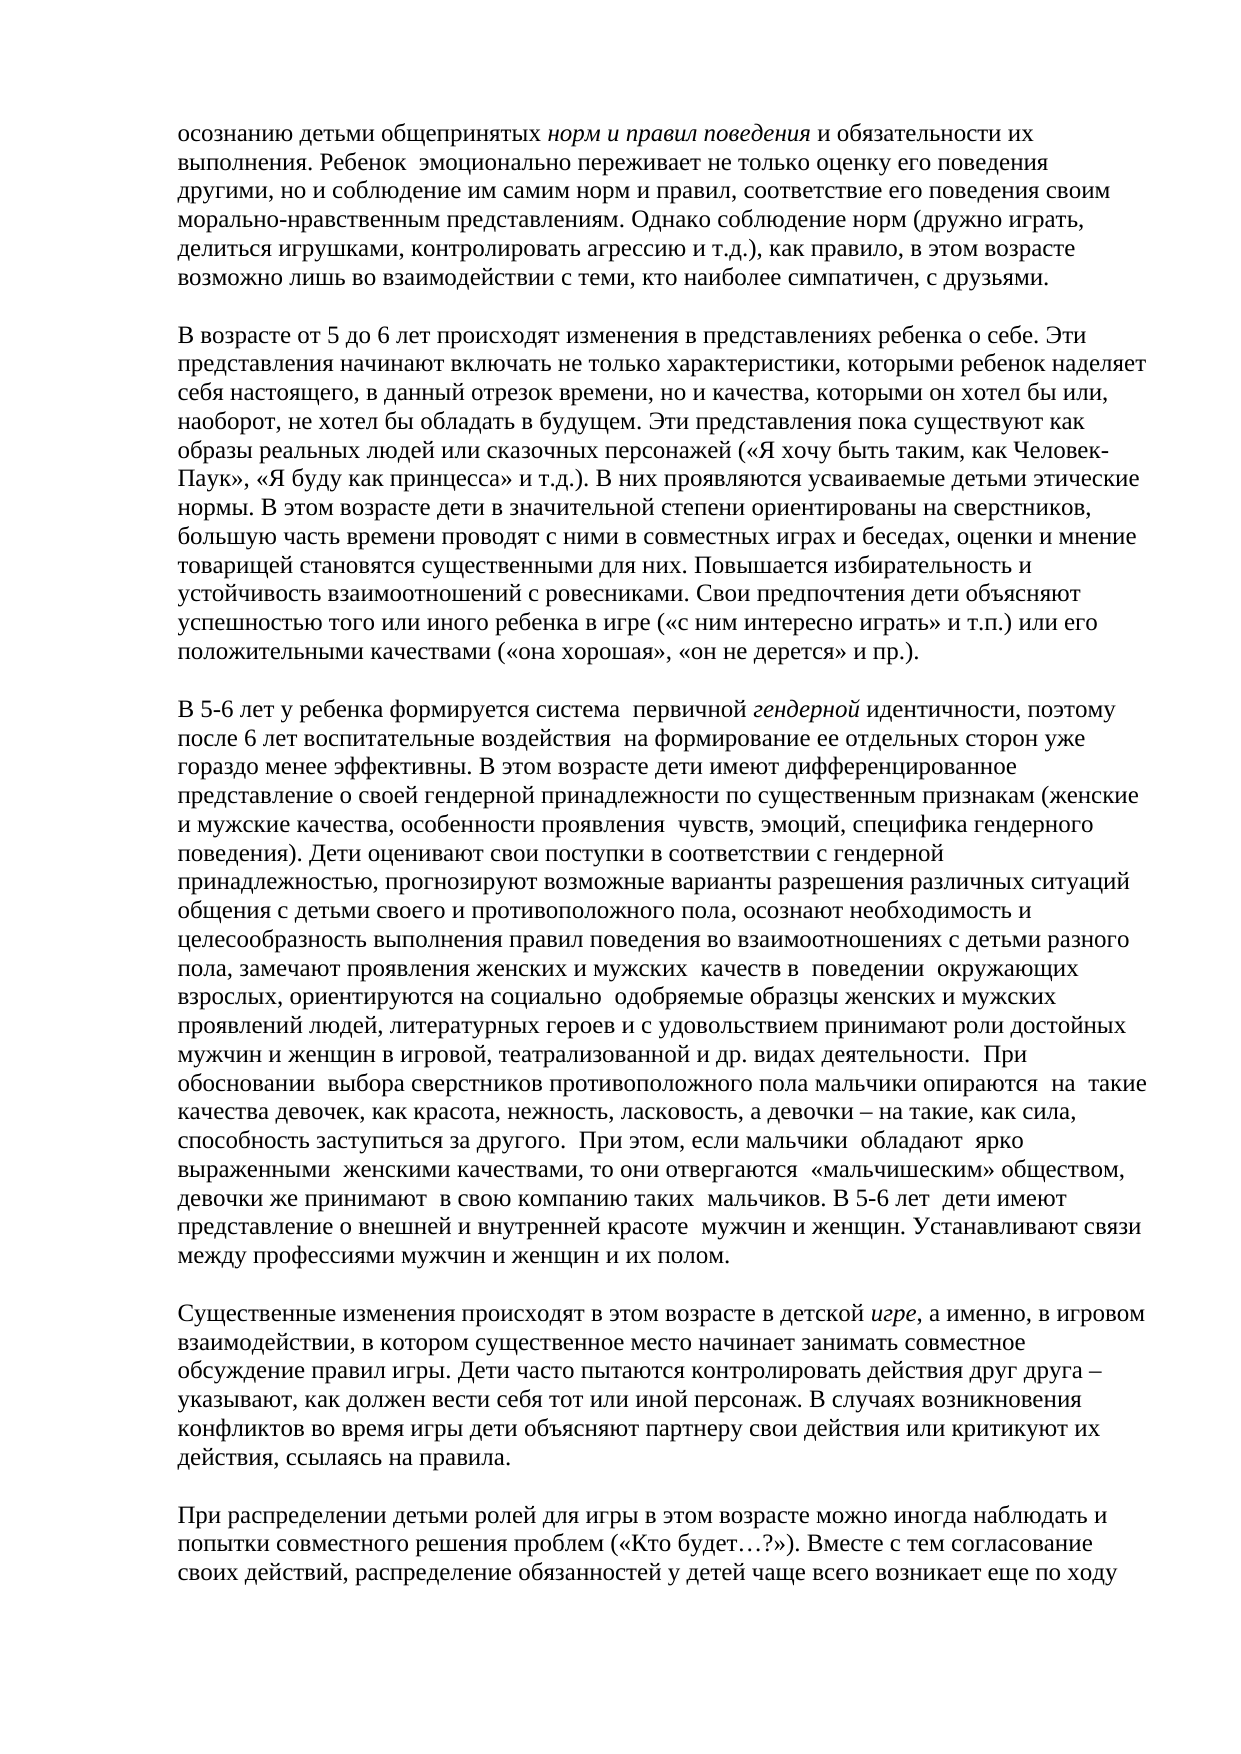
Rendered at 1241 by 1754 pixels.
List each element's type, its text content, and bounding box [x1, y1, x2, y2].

text Существенные изменения происходят в этом возрасте в детской игре, а именно, в игровом взаимодействии, в котором существенное место начинает занимать совместное обсуждение правил игры. Дети часто пытаются контролировать действия друг друга – указывают, как должен вести себя тот или иной персонаж. В случаях возникновения конфликтов во время игры дети объясняют партнеру свои действия или критикуют их действия, ссылаясь на правила. [177, 1298, 1152, 1471]
text В 5-6 лет у ребенка формируется система первичной гендерной идентичности, поэтому после 6 лет воспитательные воздействия на формирование ее отдельных сторон уже гораздо менее эффективны. В этом возрасте дети имеют дифференцированное представление о своей гендерной принадлежности по существенным признакам (женские и мужские качества, особенности проявления чувств, эмоций, специфика гендерного поведения). Дети оценивают свои поступки в соответствии с гендерной принадлежностью, прогнозируют возможные варианты разрешения различных ситуаций общения с детьми своего и противоположного пола, осознают необходимость и целесообразность выполнения правил поведения во взаимоотношениях с детьми разного пола, замечают проявления женских и мужских качеств в поведении окружающих взрослых, ориентируются на социально одобряемые образцы женских и мужских проявлений людей, литературных героев и с удовольствием принимают роли достойных мужчин и женщин в игровой, театрализованной и др. видах деятельности. При обосновании выбора сверстников противоположного пола мальчики опираются на такие качества девочек, как красота, нежность, ласковость, а девочки – на такие, как сила, способность заступиться за другого. При этом, если мальчики обладают ярко выраженными женскими качествами, то они отвергаются «мальчишеским» обществом, девочки же принимают в свою компанию таких мальчиков. В 5-6 лет дети имеют представление о внешней и внутренней красоте мужчин и женщин. Устанавливают связи между профессиями мужчин и женщин и их полом. [177, 694, 1152, 1269]
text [177, 1500, 1152, 1586]
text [177, 118, 1152, 291]
text В возрасте от 5 до 6 лет происходят изменения в представлениях ребенка о себе. Эти представления начинают включать не только характеристики, которыми ребенок наделяет себя настоящего, в данный отрезок времени, но и качества, которыми он хотел бы или, наоборот, не хотел бы обладать в будущем. Эти представления пока существуют как образы реальных людей или сказочных персонажей («Я хочу быть таким, как Человек-Паук», «Я буду как принцесса» и т.д.). В них проявляются усваиваемые детьми этические нормы. В этом возрасте дети в значительной степени ориентированы на сверстников, большую часть времени проводят с ними в совместных играх и беседах, оценки и мнение товарищей становятся существенными для них. Повышается избирательность и устойчивость взаимоотношений с ровесниками. Свои предпочтения дети объясняют успешностью того или иного ребенка в игре («с ним интересно играть» и т.п.) или его положительными качествами («она хорошая», «он не дерется» и пр.). [177, 320, 1152, 665]
